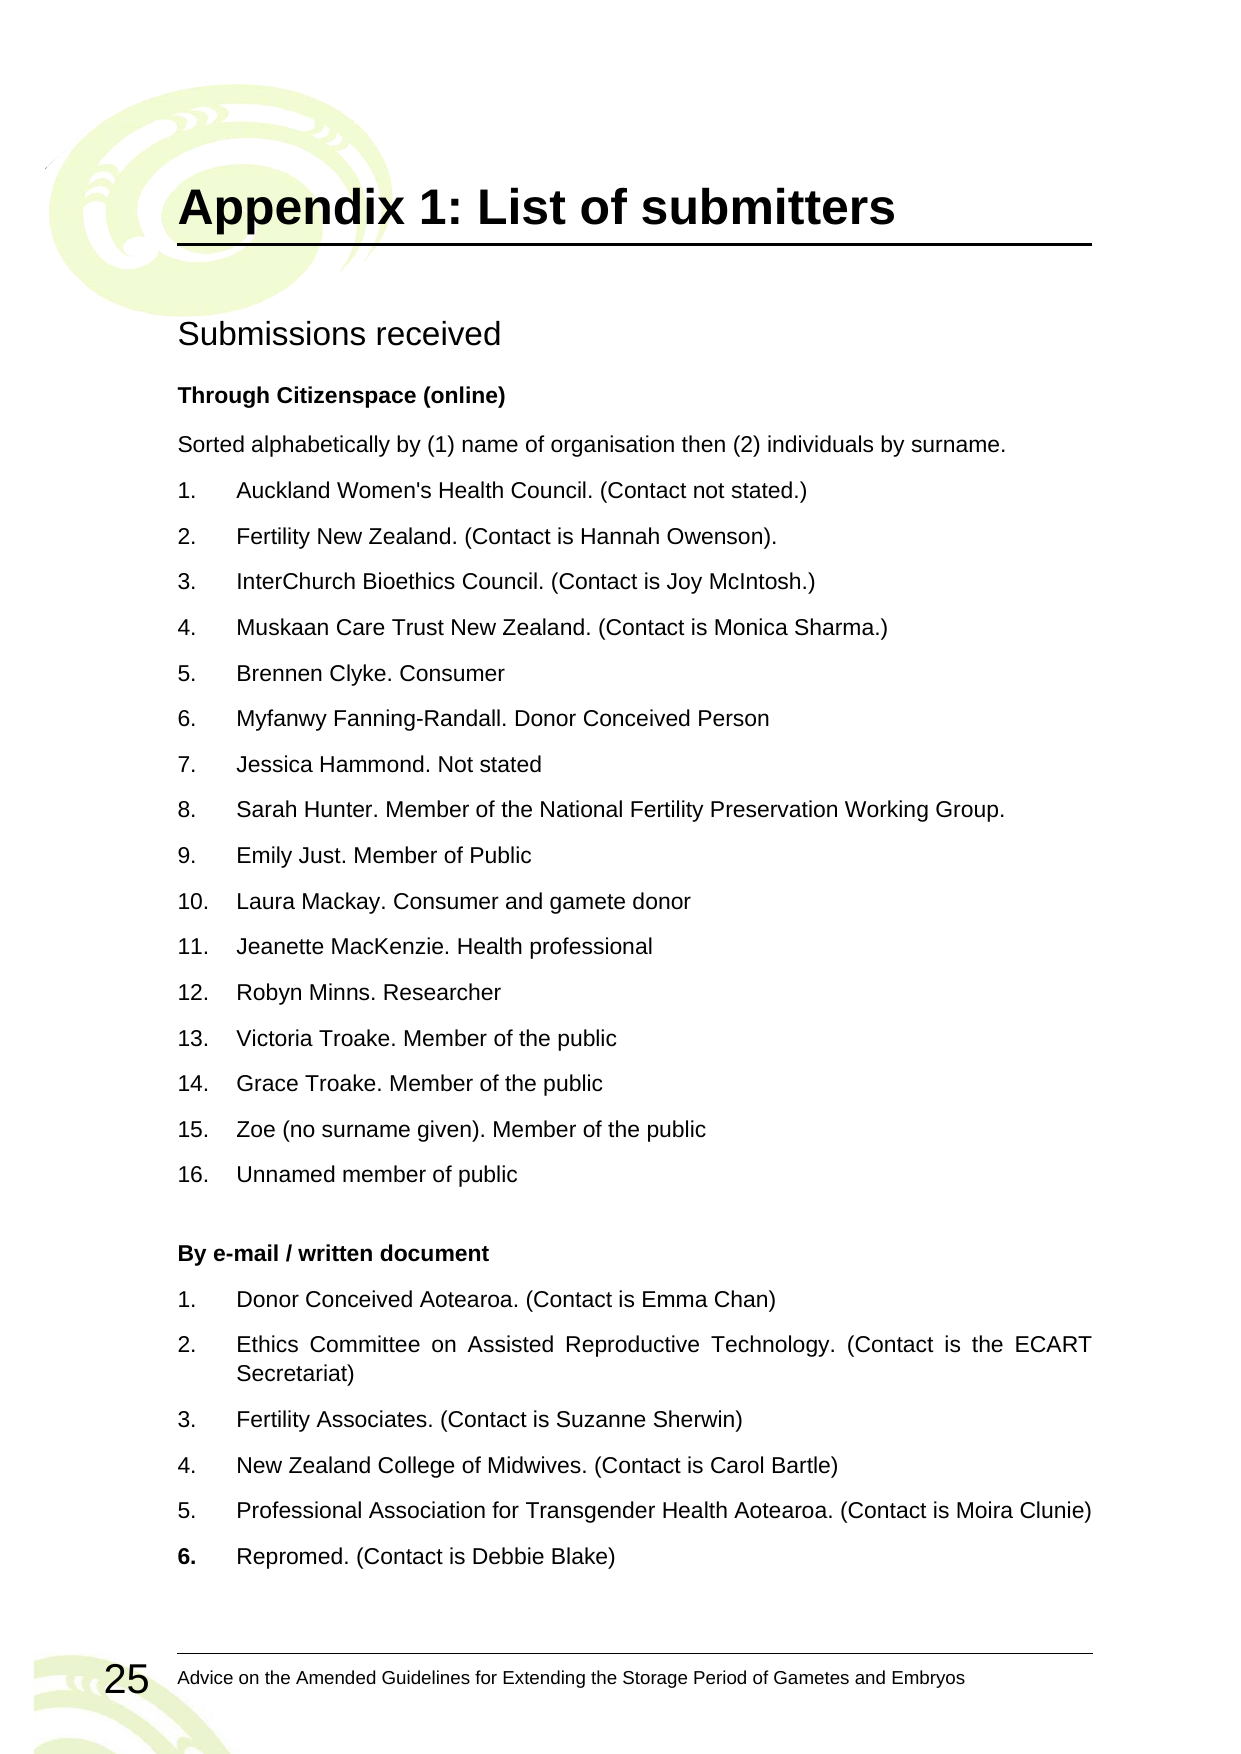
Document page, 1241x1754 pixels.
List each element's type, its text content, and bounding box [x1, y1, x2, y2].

picture [33, 1652, 272, 1754]
list Victoria Troake. Member of the public [177, 1024, 1092, 1051]
list Sarah Hunter. Member of the National Fertility Preservation Working Group. [177, 796, 1092, 823]
list Emily Just. Member of Public [177, 842, 1092, 868]
list Unnamed member of public [177, 1161, 1092, 1188]
text Sorted alphabetically by (1) name of organisation then (2) individuals by surname. [177, 431, 1092, 458]
text Submissions received [177, 314, 1092, 353]
list Professional Association for Transgender Health Aotearoa. (Contact is Moira Clunie) [177, 1497, 1092, 1523]
list InterChurch Bioethics Council. (Contact is Joy McIntosh.) [177, 568, 1092, 594]
list Laura Mackay. Consumer and gamete donor [177, 888, 1092, 914]
list Auckland Women's Health Council. (Contact not stated.) [177, 477, 1092, 503]
list Robyn Minns. Researcher [177, 979, 1092, 1005]
list Repromed. (Contact is Debbie Blake) [177, 1543, 1092, 1569]
list Myfanwy Fanning-Randall. Donor Conceived Person [177, 705, 1092, 731]
list Brennen Clyke. Consumer [177, 659, 1092, 686]
list Jeanette MacKenzie. Health professional [177, 933, 1092, 959]
text Through Citizenspace (online) [177, 382, 1092, 408]
list Fertility Associates. (Contact is Suzanne Sherwin) [177, 1406, 1092, 1432]
list Jessica Hammond. Not stated [177, 751, 1092, 777]
list Grace Troake. Member of the public [177, 1070, 1092, 1096]
list Muskaan Care Trust New Zealand. (Contact is Monica Sharma.) [177, 614, 1092, 640]
list Fertility New Zealand. (Contact is Hannah Owenson). [177, 523, 1092, 549]
list Zoe (no surname given). Member of the public [177, 1116, 1092, 1142]
subtitle Appendix 1: List of submitters [177, 177, 1092, 243]
text By e-mail / written document [177, 1240, 1092, 1266]
list New Zealand College of Midwives. (Contact is Carol Bartle) [177, 1452, 1092, 1478]
list Ethics Committee on Assisted Reproductive Technology. (Contact is the ECART Secretariat) [177, 1331, 1092, 1387]
list Donor Conceived Aotearoa. (Contact is Emma Chan) [177, 1286, 1092, 1312]
